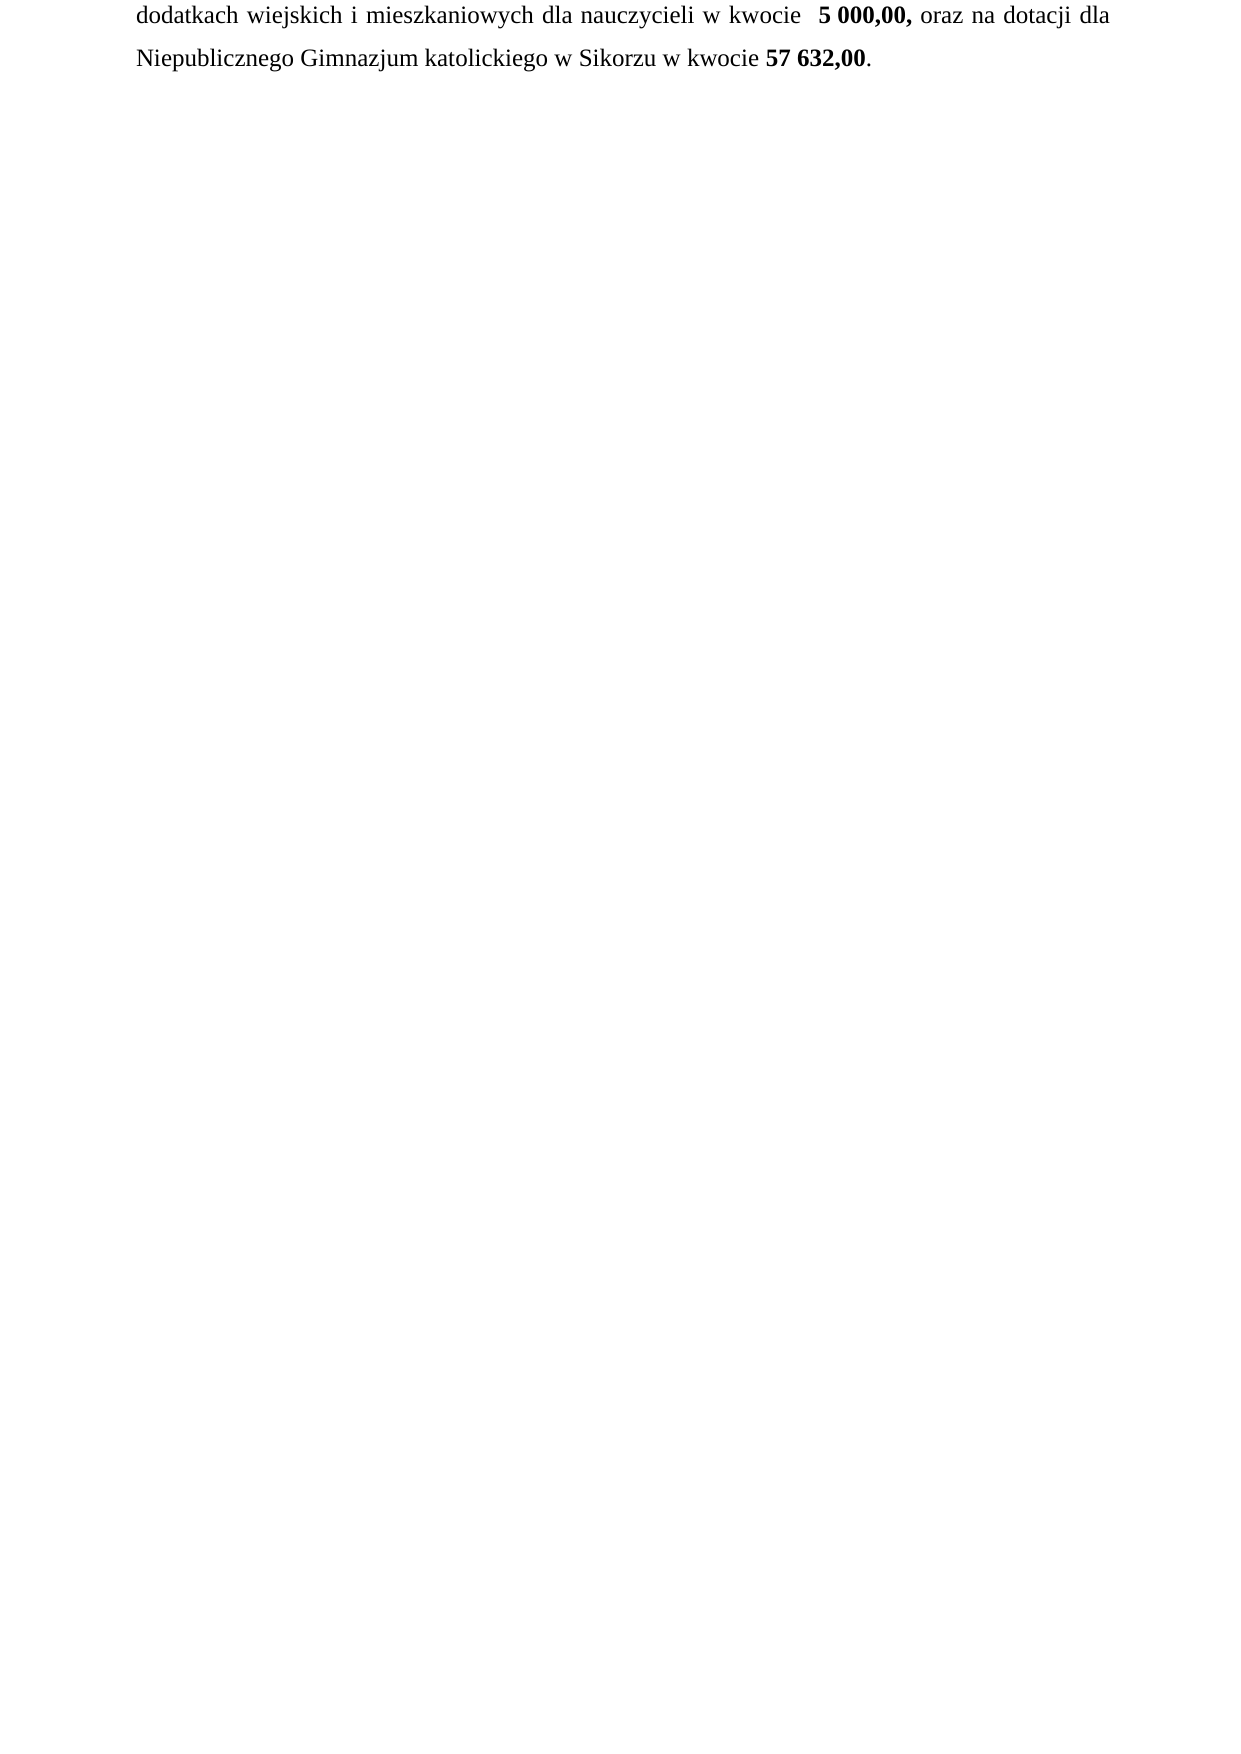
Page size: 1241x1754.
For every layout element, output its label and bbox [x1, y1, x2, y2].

text [136, 0, 1110, 72]
